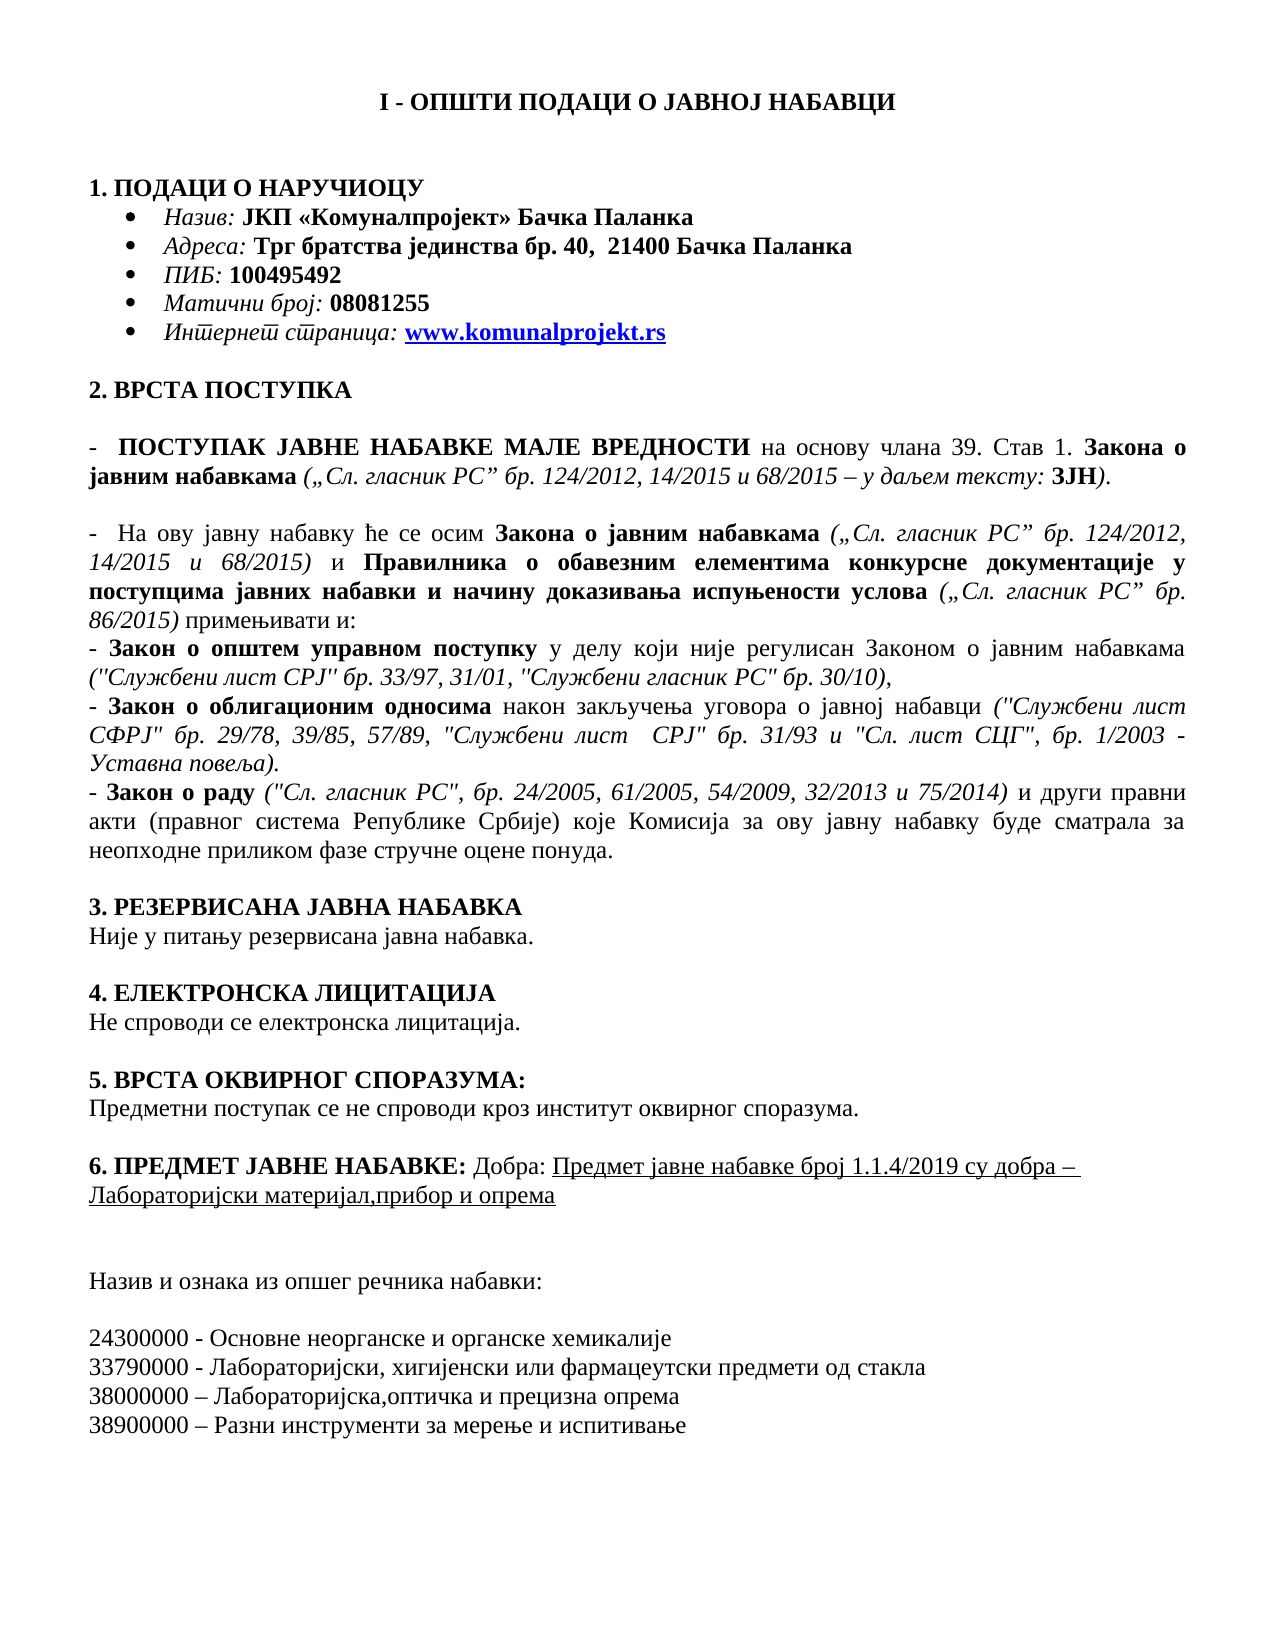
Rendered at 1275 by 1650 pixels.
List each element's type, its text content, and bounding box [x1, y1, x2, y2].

list ПИБ: 100495492 [126, 260, 1186, 288]
list Интернет страница: www.komunalprojekt.rs [126, 317, 1186, 346]
list Матични број: 08081255 [126, 288, 1186, 317]
text - ПОСТУПАК ЈАВНЕ НАБАВКЕ МАЛЕ ВРЕДНОСТИ на основу члана 39. Став 1. Закона о јавним набавкама („Сл. гласник РС” бр. 124/2012, 14/2015 и 68/2015 – у даљем тексту: ЗЈН). [88, 432, 1186, 490]
text - Закон о облигационим односима након закључења уговора о јавној набавци (''Службени лист СФРЈ" бр. 29/78, 39/85, 57/89, "Службени лист СРЈ" бр. 31/93 и "Сл. лист СЦГ", бр. 1/2003 - Уставна повеља). [88, 691, 1186, 777]
text 4. ЕЛЕКТРОНСКА ЛИЦИТАЦИЈА [88, 978, 1186, 1007]
list Адреса: Трг братства јединства бр. 40, 21400 Бачка Паланка [126, 231, 1186, 260]
text 3. РЕЗЕРВИСАНА ЈАВНА НАБАВКА [88, 892, 1186, 921]
text Лабораторијски материјал,прибор и опрема [88, 1180, 1186, 1208]
text I - ОПШТИ ПОДАЦИ О ЈАВНОЈ НАБАВЦИ [88, 87, 1186, 116]
text - Закон о општем управном поступку у делу који није регулисан Законом о јавним набавкама (''Службени лист СРЈ'' бр. 33/97, 31/01, ''Службени гласник РС" бр. 30/10), [88, 633, 1186, 691]
list Назив: ЈКП «Комуналпројект» Бачка Паланка [126, 202, 1186, 231]
text - На ову јавну набавку ће се осим Закона о јавним набавкама („Сл. гласник РС” бр. 124/2012, 14/2015 и 68/2015) и Правилника о обавезним елементима конкурсне документације у поступцима јавних набавки и начину доказивања испуњености услова („Сл. гласник РС” бр. 86/2015) примењивати и: [88, 518, 1186, 633]
text 38900000 – Разни инструменти за мерење и испитивање [88, 1410, 1186, 1438]
text 38000000 – Лабораторијска,оптичка и прецизна опрема [88, 1381, 1186, 1410]
text Предметни поступак се не спроводи кроз институт оквирног споразума. [88, 1093, 1186, 1122]
text 24300000 - Основне неорганске и органске хемикалије [88, 1323, 1186, 1352]
text 5. ВРСТА ОКВИРНОГ СПОРАЗУМА: [88, 1065, 1186, 1093]
text 2. ВРСТА ПОСТУПКА [88, 375, 1186, 403]
text Назив и ознака из опшег речника набавки: [88, 1266, 1186, 1295]
text 1. ПОДАЦИ О НАРУЧИОЦУ [88, 173, 1186, 202]
text Не спроводи се електронска лицитација. [88, 1007, 1186, 1036]
text 33790000 - Лабораторијски, хигијенски или фармацеутски предмети од стакла [88, 1352, 1186, 1381]
text - Закон о раду ("Сл. гласник РС", бр. 24/2005, 61/2005, 54/2009, 32/2013 и 75/2014) и други правни акти (правног система Републике Србије) које Комисија за ову јавну набавку буде сматрала за неопходне приликом фазе стручне оцене понуда. [88, 777, 1186, 863]
text 6. ПРЕДМЕТ ЈАВНЕ НАБАВКЕ: Добра: Предмет јавне набавке број 1.1.4/2019 су добра – [88, 1151, 1186, 1180]
text Није у питању резервисана јавна набавка. [88, 921, 1186, 950]
